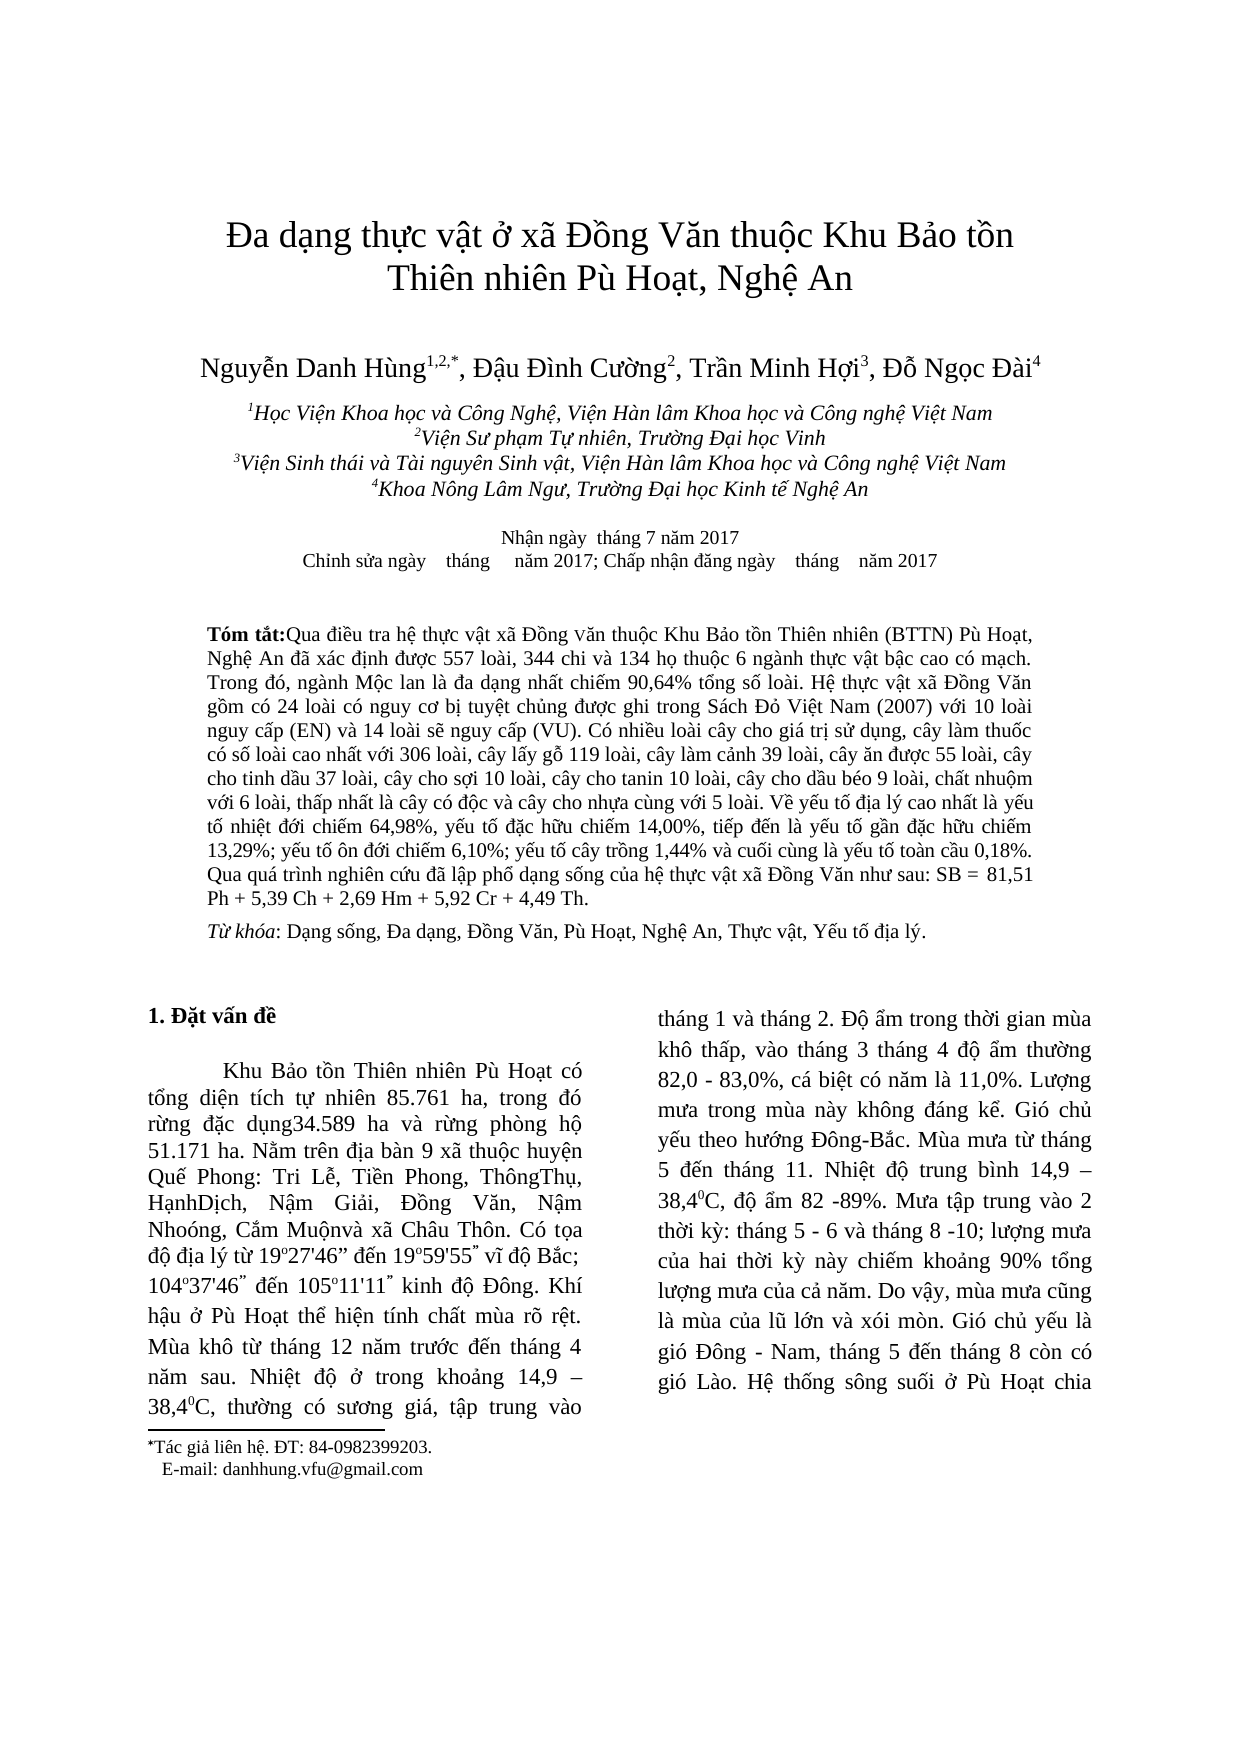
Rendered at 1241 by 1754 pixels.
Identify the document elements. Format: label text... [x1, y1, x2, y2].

text 1. Đặt vấn đề [148, 1002, 583, 1028]
text 3Viện Sinh thái và Tài nguyên Sinh vật, Viện Hàn lâm Khoa học và Công nghệ Việt Nam [148, 450, 1092, 476]
text Từ khóa: Dạng sống, Đa dạng, Đồng Văn, Pù Hoạt, Nghệ An, Thực vật, Yếu tố địa lý. [207, 918, 1033, 943]
text 1Học Viện Khoa học và Công Nghệ, Viện Hàn lâm Khoa học và Công nghệ Việt Nam [148, 400, 1092, 425]
text Đa dạng thực vật ở xã Đồng Văn thuộc Khu Bảo tồn [148, 213, 1092, 256]
text 4Khoa Nông Lâm Ngư, Trường Đại học Kinh tế Nghệ An [148, 476, 1092, 501]
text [148, 1268, 583, 1419]
text Nhận ngày tháng 7 năm 2017 Chỉnh sửa ngày tháng năm 2017; Chấp nhận đăng ngày tháng năm 2017 [148, 526, 1092, 571]
text Thiên nhiên Pù Hoạt, Nghệ An [148, 256, 1092, 299]
text Nguyễn Danh Hùng1,2,*, Đậu Đình Cường2, Trần Minh Hợi3, Đỗ Ngọc Đài4 [148, 351, 1092, 383]
text Khu Bảo tồn Thiên nhiên Pù Hoạt có tổng diện tích tự nhiên 85.761 ha, trong đó rừng đặc dụng34.589 ha và rừng phòng hộ 51.171 ha. Nằm trên địa bàn 9 xã thuộc huyện Quế Phong: Tri Lễ, Tiền Phong, ThôngThụ, HạnhDịch, Nậm Giải, Đồng Văn, Nậm Nhoóng, Cắm Muộnvà xã Châu Thôn. Có tọa độ địa lý từ 19o27'46” đến 19o59'55” vĩ độ Bắc; [148, 1058, 583, 1268]
text Tóm tắt:Qua điều tra hệ thực vật xã Đồng Văn thuộc Khu Bảo tồn Thiên nhiên (BTTN) Pù Hoạt, Nghệ An đã xác định được 557 loài, 344 chi và 134 họ thuộc 6 ngành thực vật bậc cao có mạch. Trong đó, ngành Mộc lan là đa dạng nhất chiếm 90,64% tổng số loài. Hệ thực vật xã Đồng Văn gồm có 24 loài có nguy cơ bị tuyệt chủng được ghi trong Sách Đỏ Việt Nam (2007) với 10 loài nguy cấp (EN) và 14 loài sẽ nguy cấp (VU). Có nhiều loài cây cho giá trị sử dụng, cây làm thuốc có số loài cao nhất với 306 loài, cây lấy gỗ 119 loài, cây làm cảnh 39 loài, cây ăn được 55 loài, cây cho tinh dầu 37 loài, cây cho sợi 10 loài, cây cho tanin 10 loài, cây cho dầu béo 9 loài, chất nhuộm với 6 loài, thấp nhất là cây có độc và cây cho nhựa cùng với 5 loài. Về yếu tố địa lý cao nhất là yếu tố nhiệt đới chiếm 64,98%, yếu tố đặc hữu chiếm 14,00%, tiếp đến là yếu tố gần đặc hữu chiếm 13,29%; yếu tố ôn đới chiếm 6,10%; yếu tố cây trồng 1,44% và cuối cùng là yếu tố toàn cầu 0,18%. Qua quá trình nghiên cứu đã lập phổ dạng sống của hệ thực vật xã Đồng Văn như sau: SB = 81,51 Ph + 5,39 Ch + 2,69 Hm + 5,92 Cr + 4,49 Th. [207, 621, 1033, 910]
text 2Viện Sư phạm Tự nhiên, Trường Đại học Vinh [148, 425, 1092, 450]
